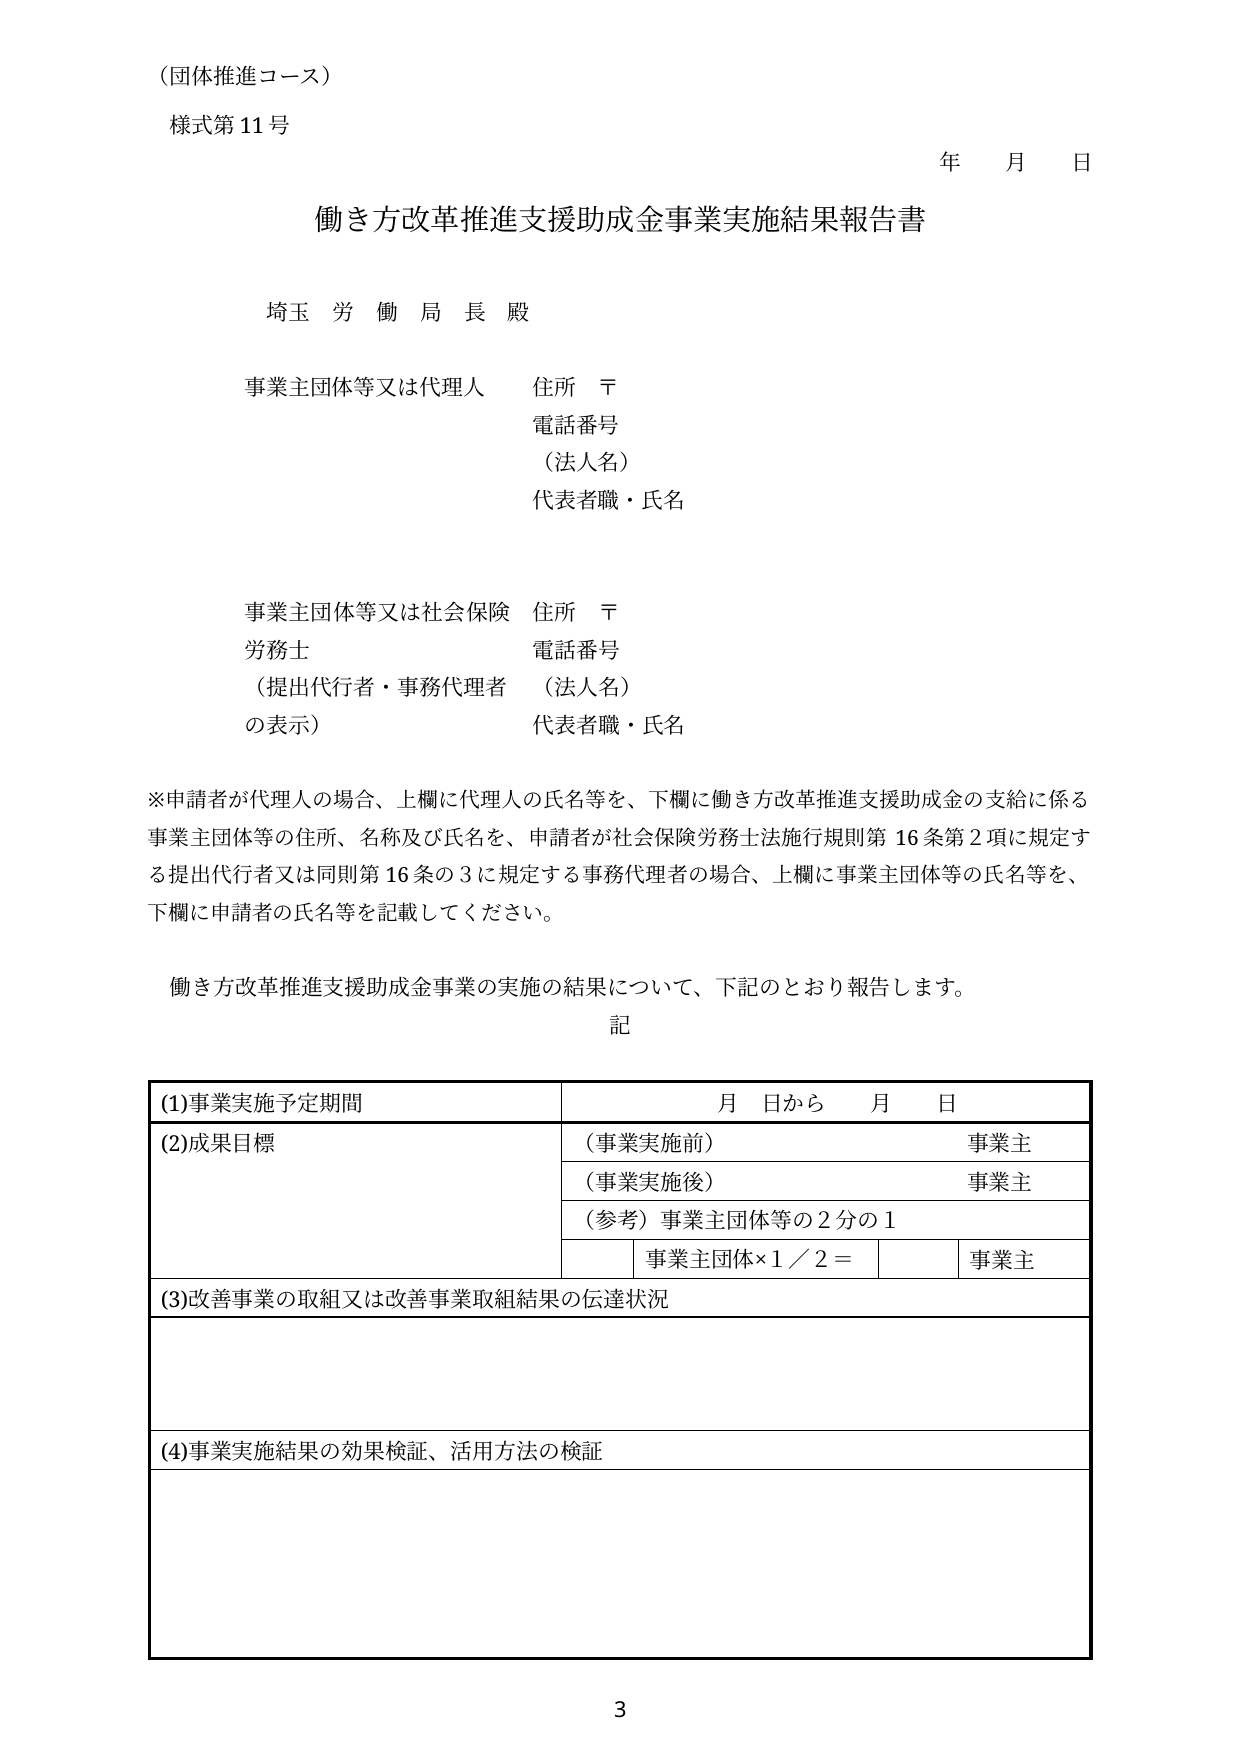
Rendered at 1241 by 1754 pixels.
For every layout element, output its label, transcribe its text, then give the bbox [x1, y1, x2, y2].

subtitle 記 [148, 1005, 1092, 1042]
table_cell [151, 1470, 1089, 1657]
table_header 事業主団体等又は社会保険労務士 （提出代行者・事務代理者 の表示） [233, 593, 521, 780]
table_header 事業主団体等又は代理人 [233, 368, 521, 555]
table_cell (3)改善事業の取組又は改善事業取組結果の伝達状況 [151, 1279, 1089, 1316]
table_cell 代表者職・氏名 [521, 480, 1092, 555]
table_cell （参考）事業主団体等の２分の１ [562, 1201, 1089, 1239]
table_cell （事業実施後） 事業主 [562, 1162, 1089, 1200]
table_header 住所 〒 [521, 368, 1092, 405]
table_header 埼玉 [148, 293, 321, 330]
text 働き方改革推進支援助成金事業実施結果報告書 [148, 180, 1092, 255]
text 年 月 日 [148, 142, 1092, 180]
table_cell 電話番号 [521, 405, 1092, 442]
table_cell (2)成果目標 [151, 1124, 561, 1278]
table_cell （法人名） [521, 668, 1092, 705]
text 働き方改革推進支援助成金事業の実施の結果について、下記のとおり報告します。 [148, 967, 1092, 1005]
text 様式第11号 [148, 105, 1092, 142]
table_cell 事業主団体×１／２＝ [634, 1240, 878, 1278]
table_cell （法人名） [521, 443, 1092, 480]
table_header (1)事業実施予定期間 [151, 1083, 561, 1121]
table_cell (4)事業実施結果の効果検証、活用方法の検証 [151, 1431, 1089, 1468]
table_header 月 日から 月 日 [562, 1083, 1089, 1121]
table_cell 電話番号 [521, 630, 1092, 667]
table_header 労 働 局 長 殿 [321, 293, 543, 330]
table_header 住所 〒 [521, 593, 1092, 630]
table_cell [151, 1318, 1089, 1430]
table_cell 代表者職・氏名 [521, 705, 1092, 780]
table_cell （事業実施前） 事業主 [562, 1124, 1089, 1161]
table_cell [562, 1240, 633, 1278]
table_cell [879, 1240, 958, 1278]
table_cell 事業主 [959, 1240, 1089, 1278]
text ※申請者が代理人の場合、上欄に代理人の氏名等を、下欄に働き方改革推進支援助成金の支給に係る事業主団体等の住所、名称及び氏名を、申請者が社会保険労務士法施行規則第16条第２項に規定する提出代行者又は同則第16条の３に規定する事務代理者の場合、上欄に事業主団体等の氏名等を、下欄に申請者の氏名等を記載してください。 [148, 780, 1092, 930]
